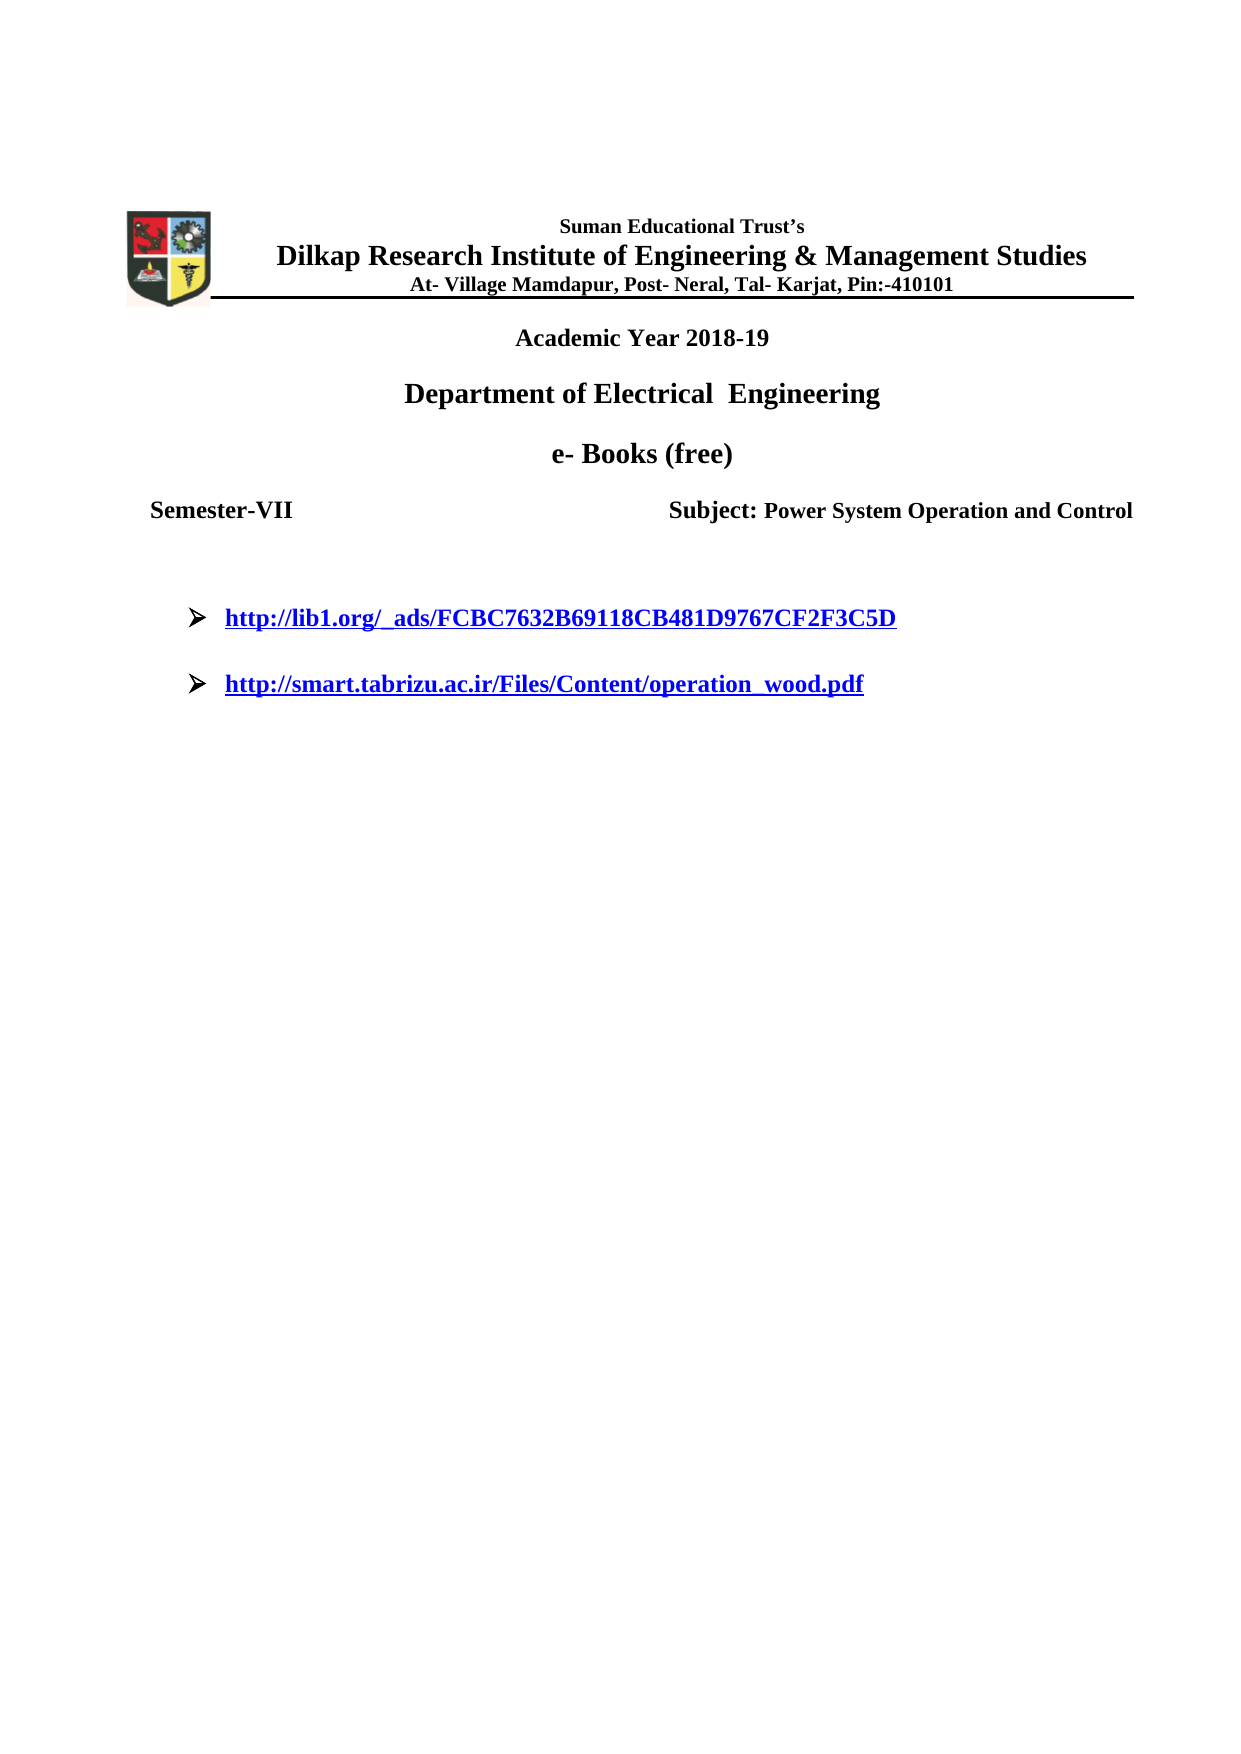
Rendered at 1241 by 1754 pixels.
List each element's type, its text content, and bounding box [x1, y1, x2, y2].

text e- Books (free) [150, 436, 1134, 469]
text At- Village Mamdapur, Post- Neral, Tal- Karjat, Pin:-410101 [211, 272, 1134, 296]
text Suman Educational Trust’s [211, 214, 1134, 238]
picture [126, 211, 211, 307]
list http://lib1.org/_ads/FCBC7632B69118CB481D9767CF2F3C5D [187, 603, 1134, 632]
text Dilkap Research Institute of Engineering & Management Studies [211, 238, 1134, 272]
text Academic Year 2018-19 [150, 323, 1134, 352]
list http://smart.tabrizu.ac.ir/Files/Content/operation_wood.pdf [187, 669, 1134, 698]
text Semester-VII Subject: Power System Operation and Control [150, 495, 1134, 524]
text Department of Electrical Engineering [150, 377, 1134, 410]
